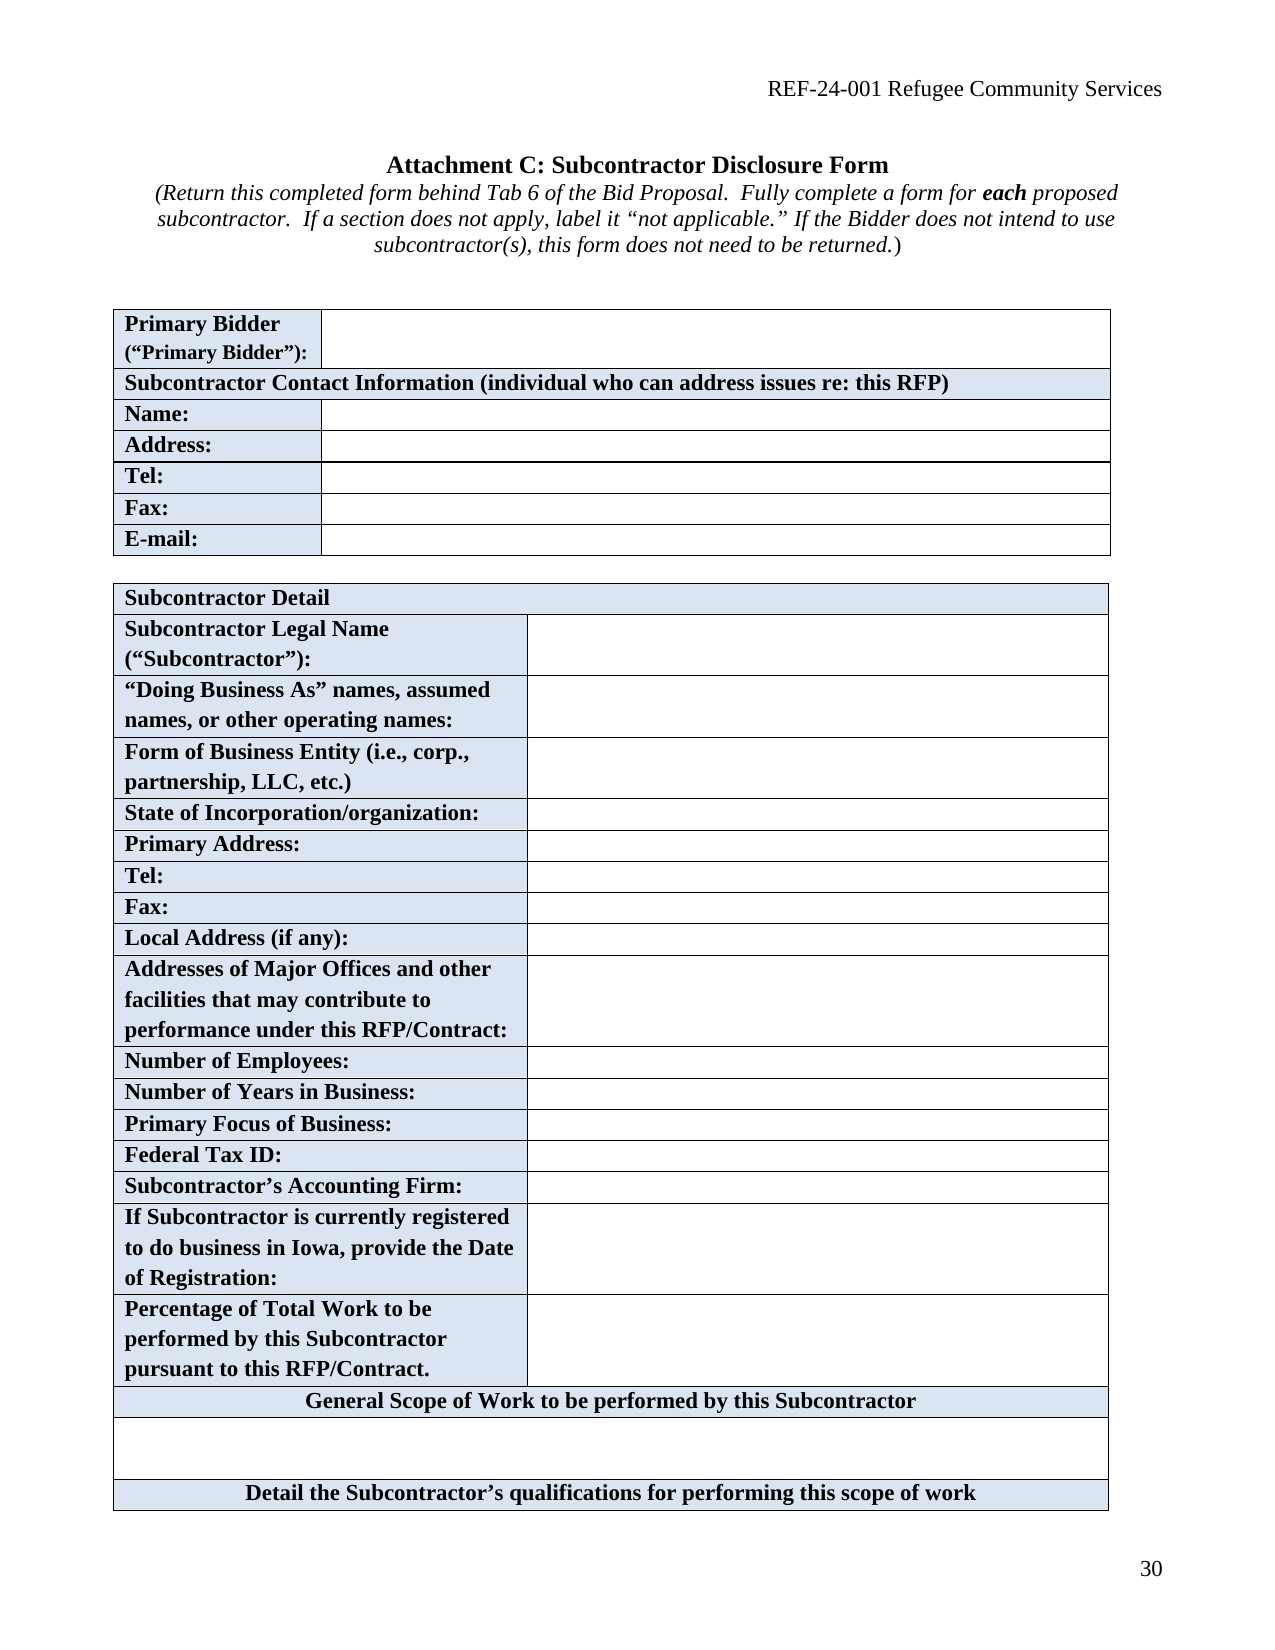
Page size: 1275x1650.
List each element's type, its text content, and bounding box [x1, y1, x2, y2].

table_cell [528, 862, 1108, 892]
table_cell Local Address (if any): [114, 924, 527, 954]
table_cell [528, 738, 1108, 798]
table_cell [322, 494, 1110, 524]
table_cell [528, 1141, 1108, 1171]
table_cell Detail the Subcontractor’s qualifications for performing this scope of work [114, 1480, 1108, 1510]
table_header Subcontractor Detail [114, 584, 1108, 614]
subtitle Attachment C: Subcontractor Disclosure Form [112, 150, 1162, 179]
text (Return this completed form behind Tab 6 of the Bid Proposal. Fully complete a form for each proposed subcontractor. If a section does not apply, label it “not applicable.” If the Bidder does not intend to use subcontractor(s), this form does not need to be returned.) [112, 179, 1162, 258]
table_cell General Scope of Work to be performed by this Subcontractor [114, 1387, 1108, 1417]
table_cell [528, 1204, 1108, 1294]
table_cell Addresses of Major Offices and other facilities that may contribute to performance under this RFP/Contract: [114, 956, 527, 1046]
table_cell [528, 893, 1108, 923]
table_cell Name: [114, 400, 321, 430]
table_cell [528, 1172, 1108, 1202]
table_cell [528, 956, 1108, 1046]
table_cell [322, 525, 1110, 555]
table_header Primary Bidder (“Primary Bidder”): [114, 310, 321, 368]
table_cell Form of Business Entity (i.e., corp., partnership, LLC, etc.) [114, 738, 527, 798]
table_cell [322, 400, 1110, 430]
table_cell E-mail: [114, 525, 321, 555]
table_cell [114, 1418, 1108, 1478]
table_cell [528, 924, 1108, 954]
table_cell [322, 463, 1110, 493]
table_header [322, 310, 1110, 368]
table_cell “Doing Business As” names, assumed names, or other operating names: [114, 676, 527, 737]
table_cell Federal Tax ID: [114, 1141, 527, 1171]
table_cell Percentage of Total Work to be performed by this Subcontractor pursuant to this RFP/Contract. [114, 1295, 527, 1386]
table_cell Fax: [114, 893, 527, 923]
table_cell [528, 1295, 1108, 1386]
table_cell Subcontractor Legal Name (“Subcontractor”): [114, 615, 527, 675]
table_cell Address: [114, 431, 321, 461]
table_cell Subcontractor Contact Information (individual who can address issues re: this RFP) [114, 369, 1110, 399]
table_cell Tel: [114, 862, 527, 892]
table_cell [528, 615, 1108, 675]
table_cell Tel: [114, 463, 321, 493]
table_cell [528, 676, 1108, 737]
table_cell [322, 431, 1110, 461]
table_cell Number of Years in Business: [114, 1079, 527, 1109]
table_cell Primary Address: [114, 831, 527, 861]
table_cell Number of Employees: [114, 1047, 527, 1077]
table_cell State of Incorporation/organization: [114, 799, 527, 829]
table_cell [528, 831, 1108, 861]
table_cell [528, 799, 1108, 829]
table_cell Fax: [114, 494, 321, 524]
table_cell [528, 1079, 1108, 1109]
table_cell [528, 1047, 1108, 1077]
table_cell If Subcontractor is currently registered to do business in Iowa, provide the Date of Registration: [114, 1204, 527, 1294]
table_cell Subcontractor’s Accounting Firm: [114, 1172, 527, 1202]
table_cell Primary Focus of Business: [114, 1110, 527, 1140]
table_cell [528, 1110, 1108, 1140]
